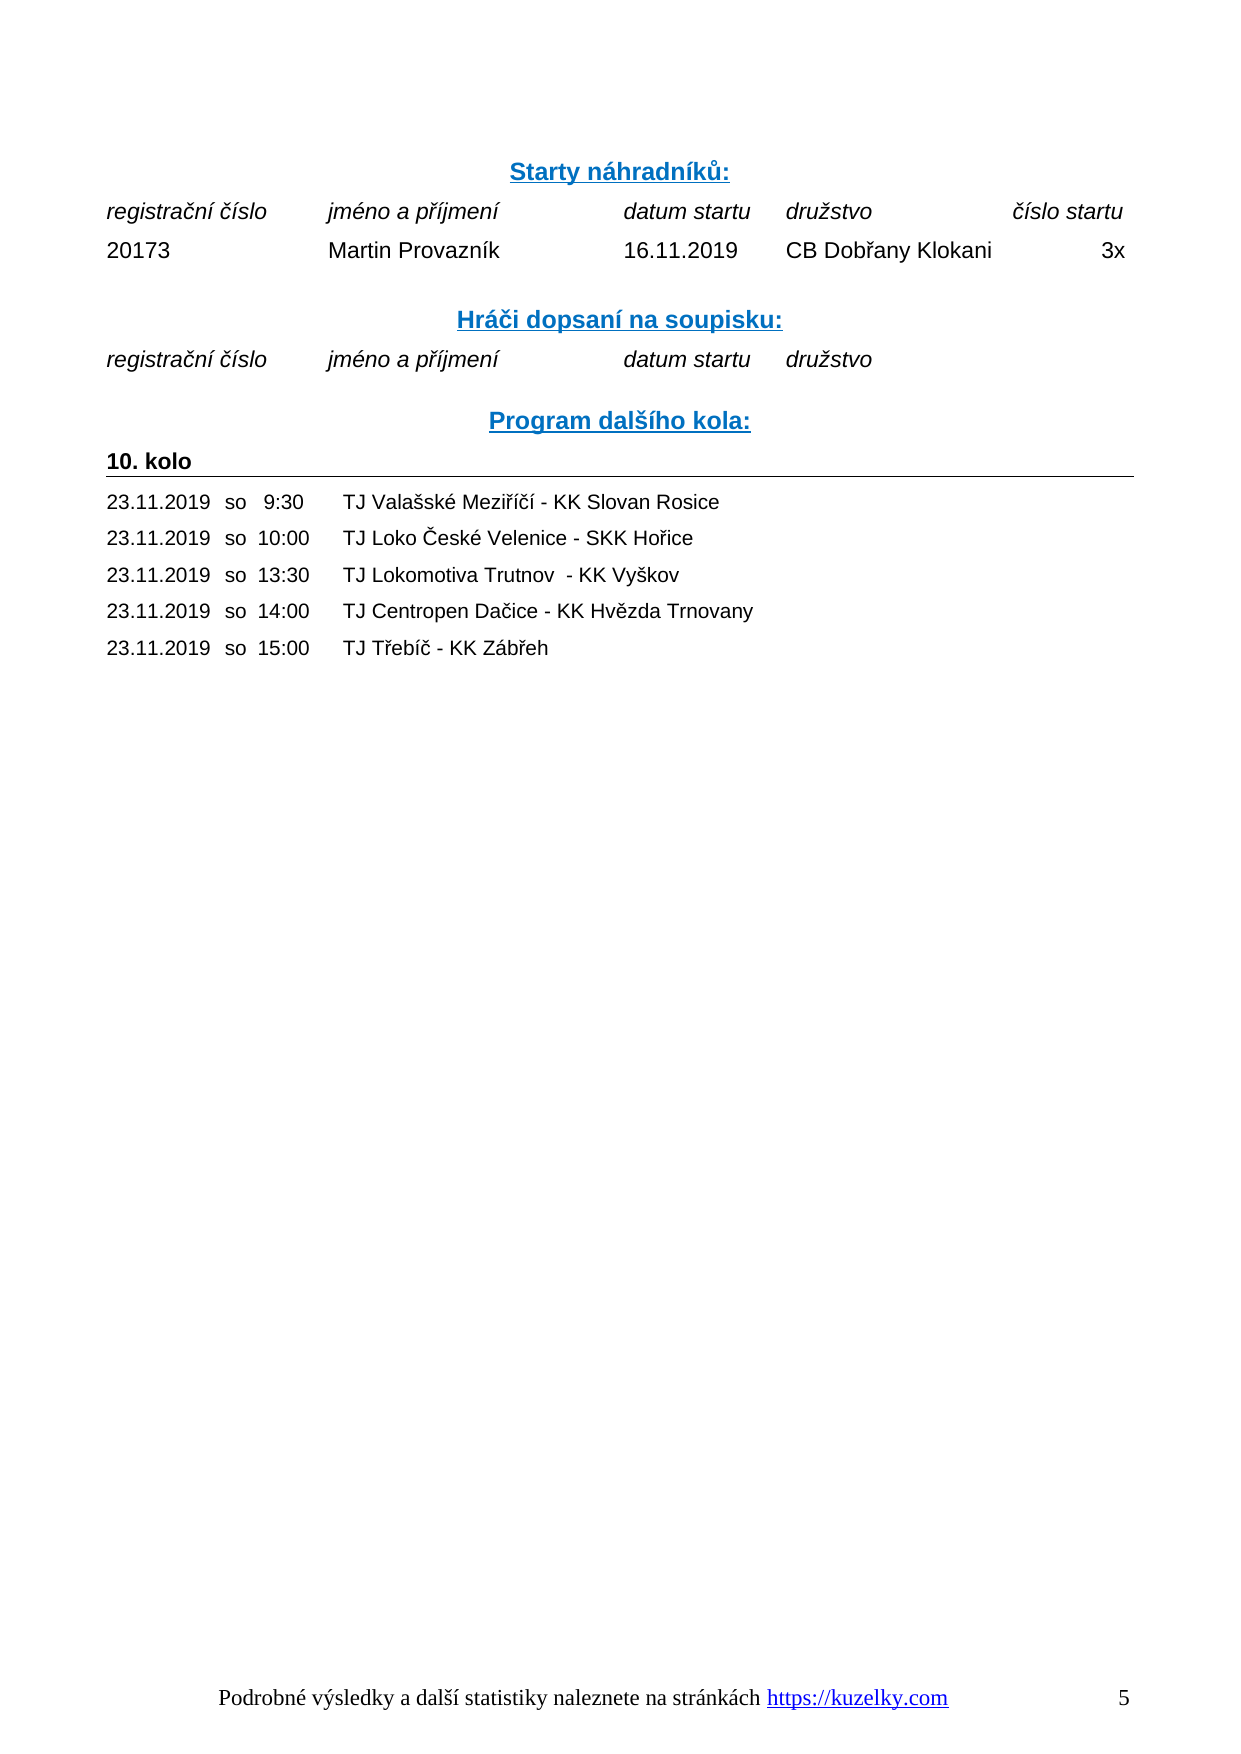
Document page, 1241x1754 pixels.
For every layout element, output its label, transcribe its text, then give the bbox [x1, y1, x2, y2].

text 23.11.2019 so 13:30 TJ Lokomotiva Trutnov - KK Vyškov [106, 562, 1134, 586]
text Starty náhradníků: [94, 157, 1145, 186]
text 23.11.2019 so 10:00 TJ Loko České Velenice - SKK Hořice [106, 526, 1134, 550]
text 10. kolo [106, 448, 1134, 476]
text 20173 Martin Provazník 16.11.2019 CB Dobřany Klokani 3x [106, 237, 1134, 263]
text Hráči dopsaní na soupisku: [94, 276, 1145, 333]
text 23.11.2019 so 15:00 TJ Třebíč - KK Zábřeh [106, 635, 1134, 659]
text Program dalšího kola: [94, 406, 1145, 435]
text 23.11.2019 so 9:30 TJ Valašské Meziříčí - KK Slovan Rosice [106, 489, 1134, 513]
text registrační číslo jméno a příjmení datum startu družstvo [106, 346, 1134, 372]
text registrační číslo jméno a příjmení datum startu družstvo číslo startu [106, 198, 1134, 224]
text 23.11.2019 so 14:00 TJ Centropen Dačice - KK Hvězda Trnovany [106, 599, 1134, 623]
